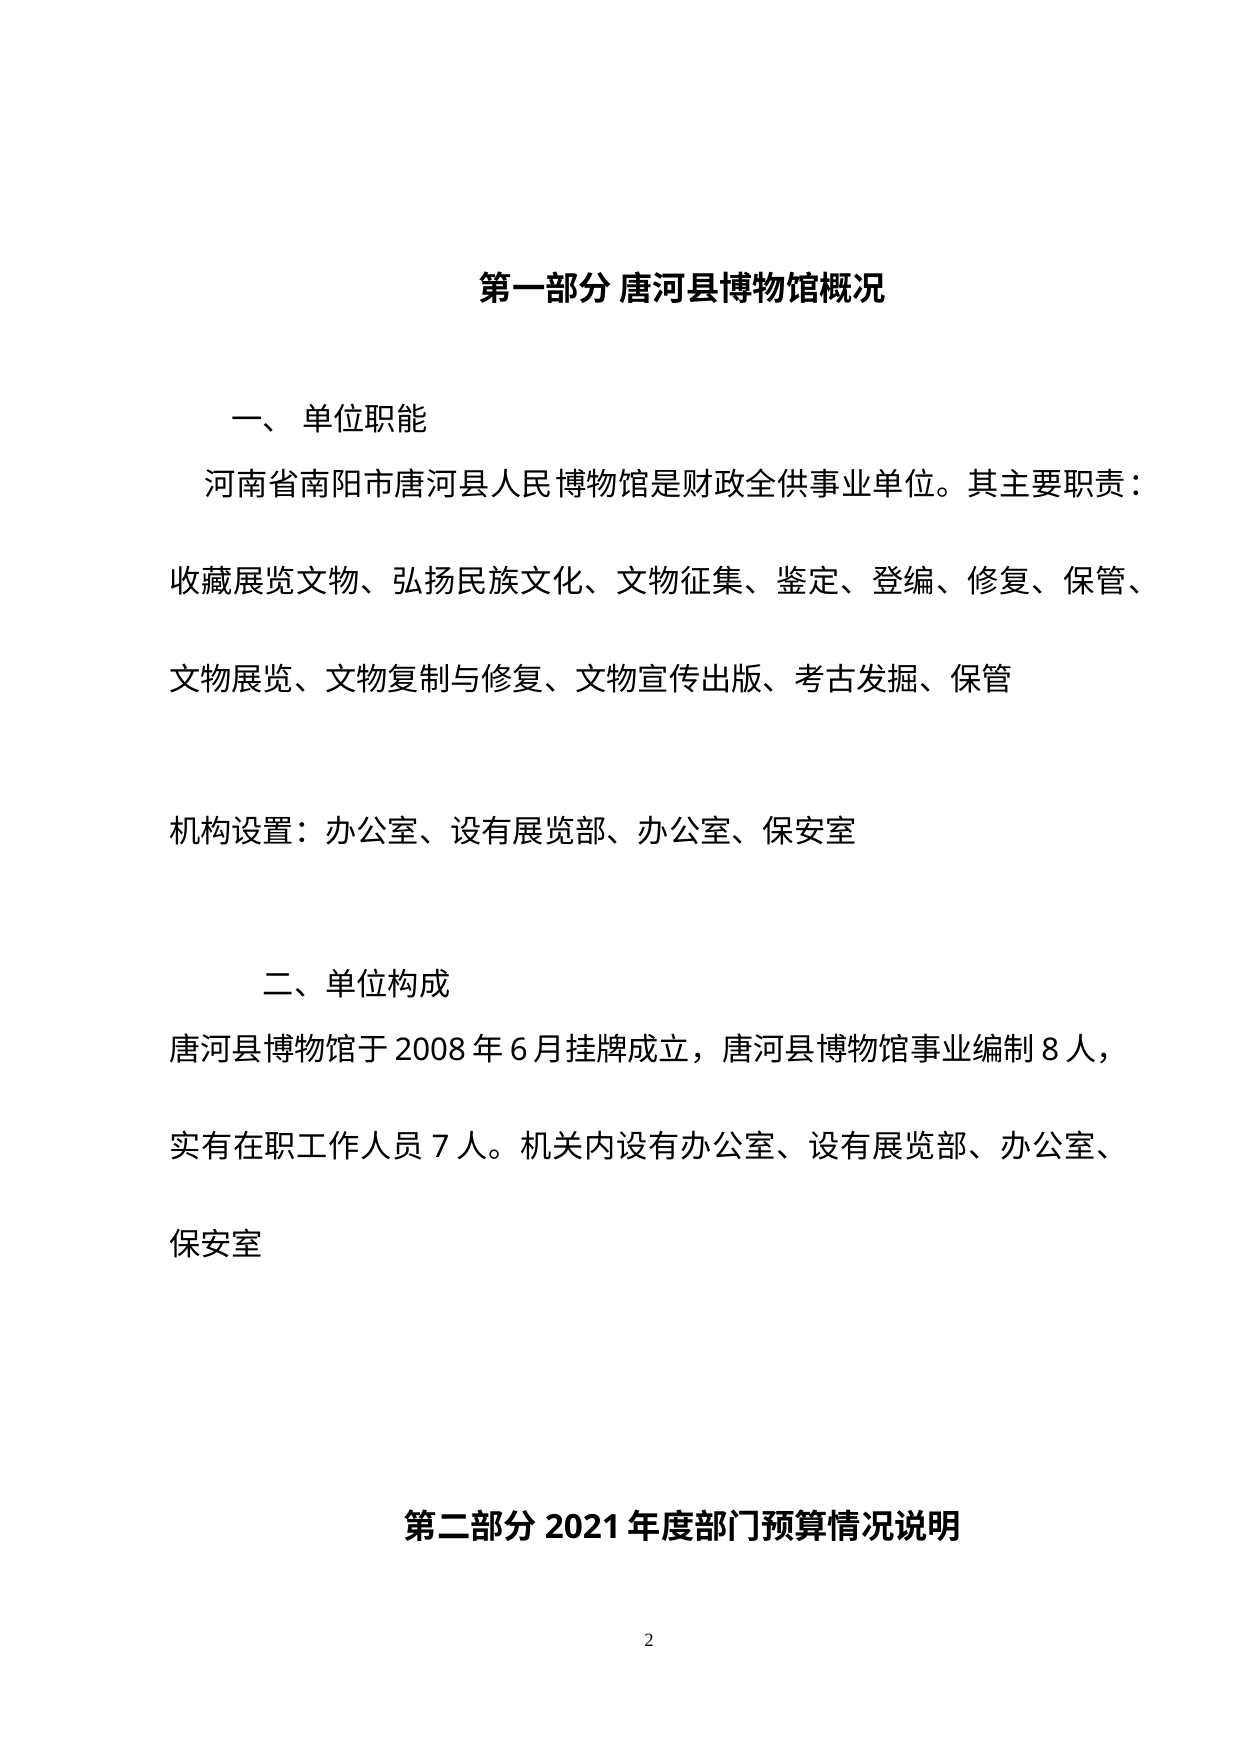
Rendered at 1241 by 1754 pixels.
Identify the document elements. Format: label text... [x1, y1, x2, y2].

list 单位职能 [169, 384, 1129, 449]
text 二、单位构成 [169, 949, 1129, 1014]
text 河南省南阳市唐河县人民博物馆是财政全供事业单位。其主要职责：收藏展览文物、弘扬民族文化、文物征集、鉴定、登编、修复、保管、文物展览、文物复制与修复、文物宣传出版、考古发掘、保管 [169, 449, 1129, 709]
text 唐河县博物馆于2008年6月挂牌成立，唐河县博物馆事业编制8人，实有在职工作人员7人。机关内设有办公室、设有展览部、办公室、保安室 [169, 1014, 1129, 1274]
list 唐河县博物馆概况 [169, 254, 1129, 319]
text 机构设置：办公室、设有展览部、办公室、保安室 [169, 796, 1129, 861]
text 第二部分 2021年度部门预算情况说明 [169, 1492, 1129, 1557]
